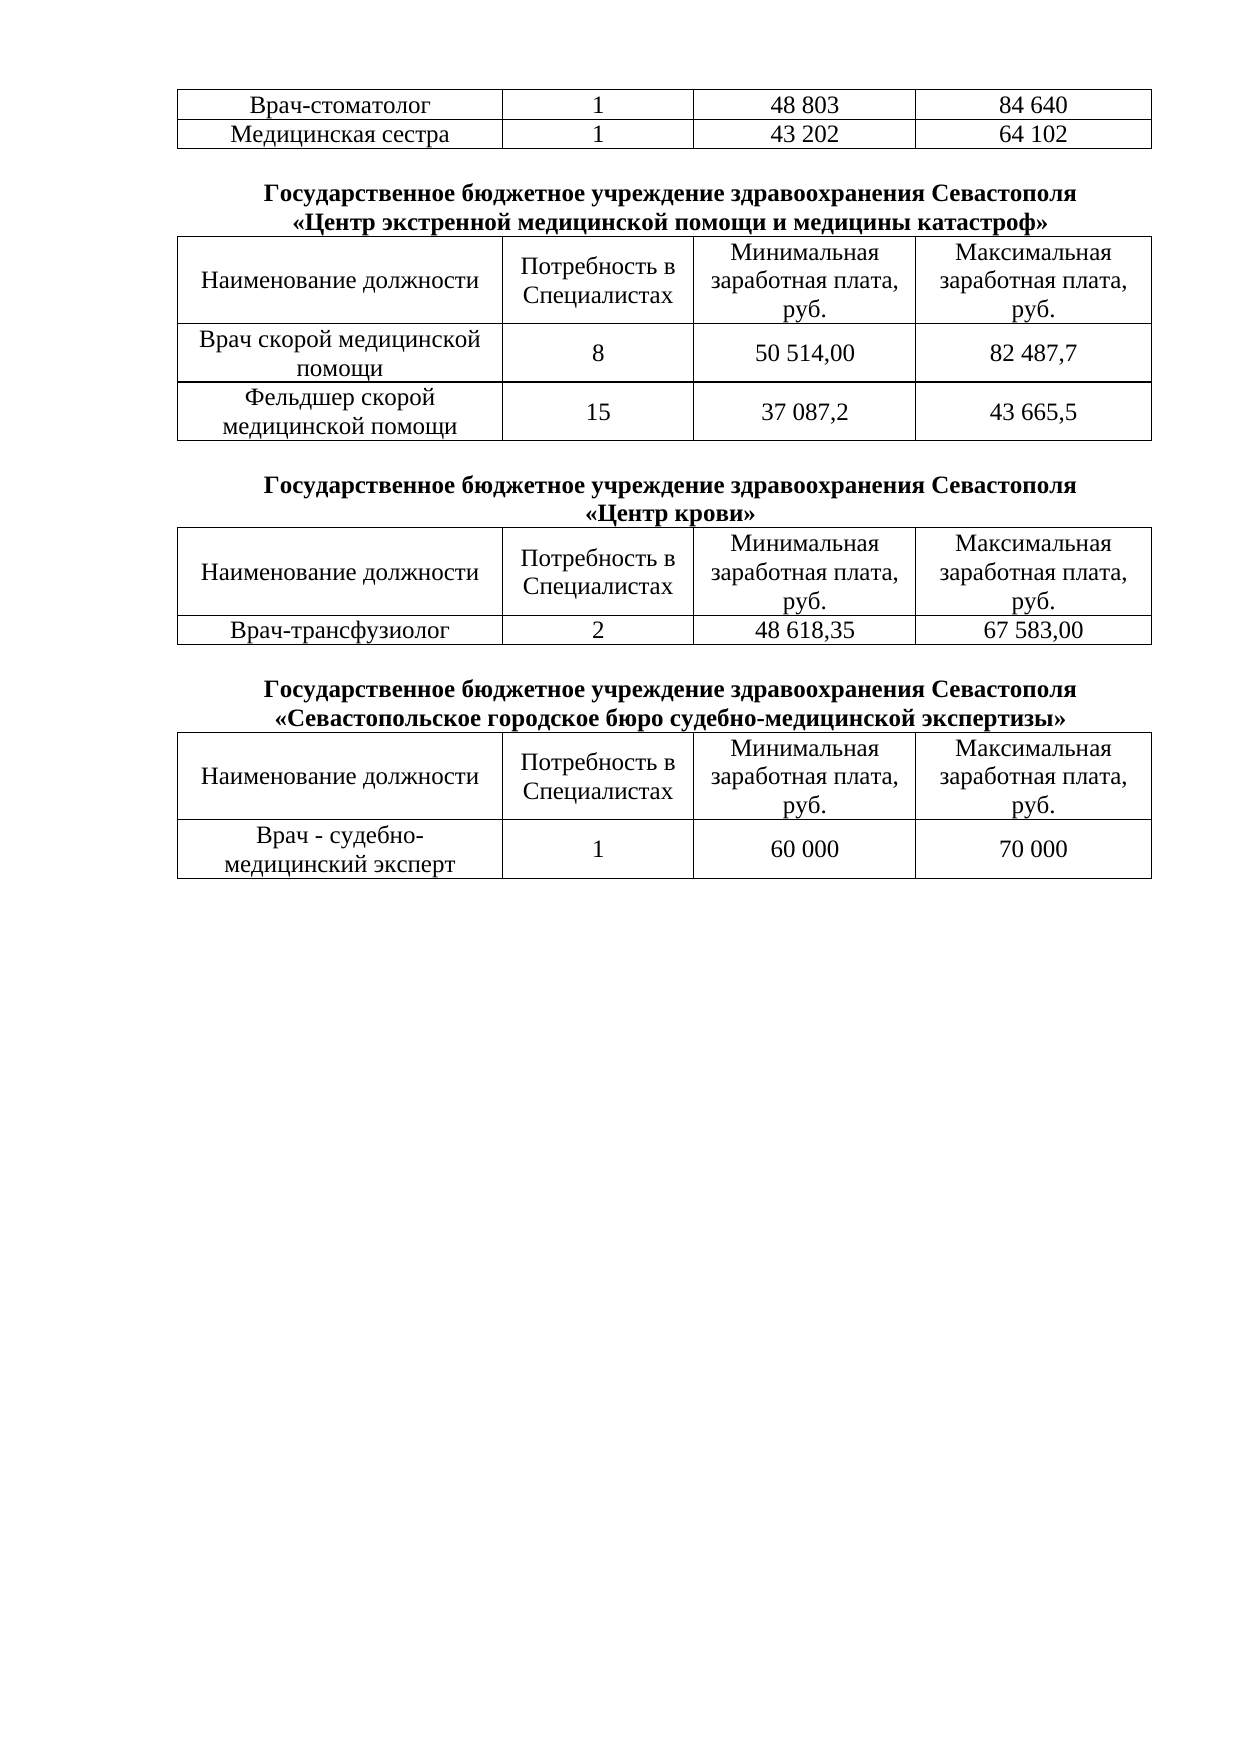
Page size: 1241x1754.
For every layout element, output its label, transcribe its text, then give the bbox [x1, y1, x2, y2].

table_cell 60 000 [694, 820, 915, 877]
table_header Минимальная заработная плата, руб. [694, 528, 915, 614]
table_cell Медицинская сестра [178, 120, 502, 148]
table_header Потребность в Специалистах [503, 237, 693, 323]
table_header Наименование должности [178, 733, 502, 819]
table_cell 70 000 [916, 820, 1151, 877]
table_cell Врач - судебно-медицинский эксперт [178, 820, 502, 877]
table_header Потребность в Специалистах [503, 528, 693, 614]
table_cell Врач-трансфузиолог [178, 616, 502, 644]
table_header Максимальная заработная плата, руб. [916, 733, 1151, 819]
table_cell 82 487,7 [916, 324, 1151, 381]
table_cell 8 [503, 324, 693, 381]
table_cell 84 640 [916, 90, 1151, 118]
table_cell Врач-стоматолог [178, 90, 502, 118]
table_cell 43 665,5 [916, 383, 1151, 440]
table_cell Врач скорой медицинской помощи [178, 324, 502, 381]
table_header Минимальная заработная плата, руб. [694, 733, 915, 819]
table_header Максимальная заработная плата, руб. [916, 237, 1151, 323]
text «Центр экстренной медицинской помощи и медицины катастроф» [177, 207, 1163, 236]
table_cell 64 102 [916, 120, 1151, 148]
table_header Наименование должности [178, 528, 502, 614]
table_cell 43 202 [694, 120, 915, 148]
table_cell 15 [503, 383, 693, 440]
table_header Наименование должности [178, 237, 502, 323]
table_cell 37 087,2 [694, 383, 915, 440]
table_cell Фельдшер скорой медицинской помощи [178, 383, 502, 440]
table_cell 1 [503, 90, 693, 118]
table_header Максимальная заработная плата, руб. [916, 528, 1151, 614]
table_header Минимальная заработная плата, руб. [694, 237, 915, 323]
text «Центр крови» [177, 498, 1163, 527]
table_header Потребность в Специалистах [503, 733, 693, 819]
text Государственное бюджетное учреждение здравоохранения Севастополя «Севастопольское городское бюро судебно-медицинской экспертизы» [177, 674, 1163, 732]
text Государственное бюджетное учреждение здравоохранения Севастополя [177, 470, 1163, 498]
table_cell 67 583,00 [916, 616, 1151, 644]
table_cell 48 618,35 [694, 616, 915, 644]
table_cell 2 [503, 616, 693, 644]
table_cell 1 [503, 820, 693, 877]
table_cell 50 514,00 [694, 324, 915, 381]
table_cell 48 803 [694, 90, 915, 118]
table_cell 1 [503, 120, 693, 148]
text Государственное бюджетное учреждение здравоохранения Севастополя [177, 178, 1163, 207]
